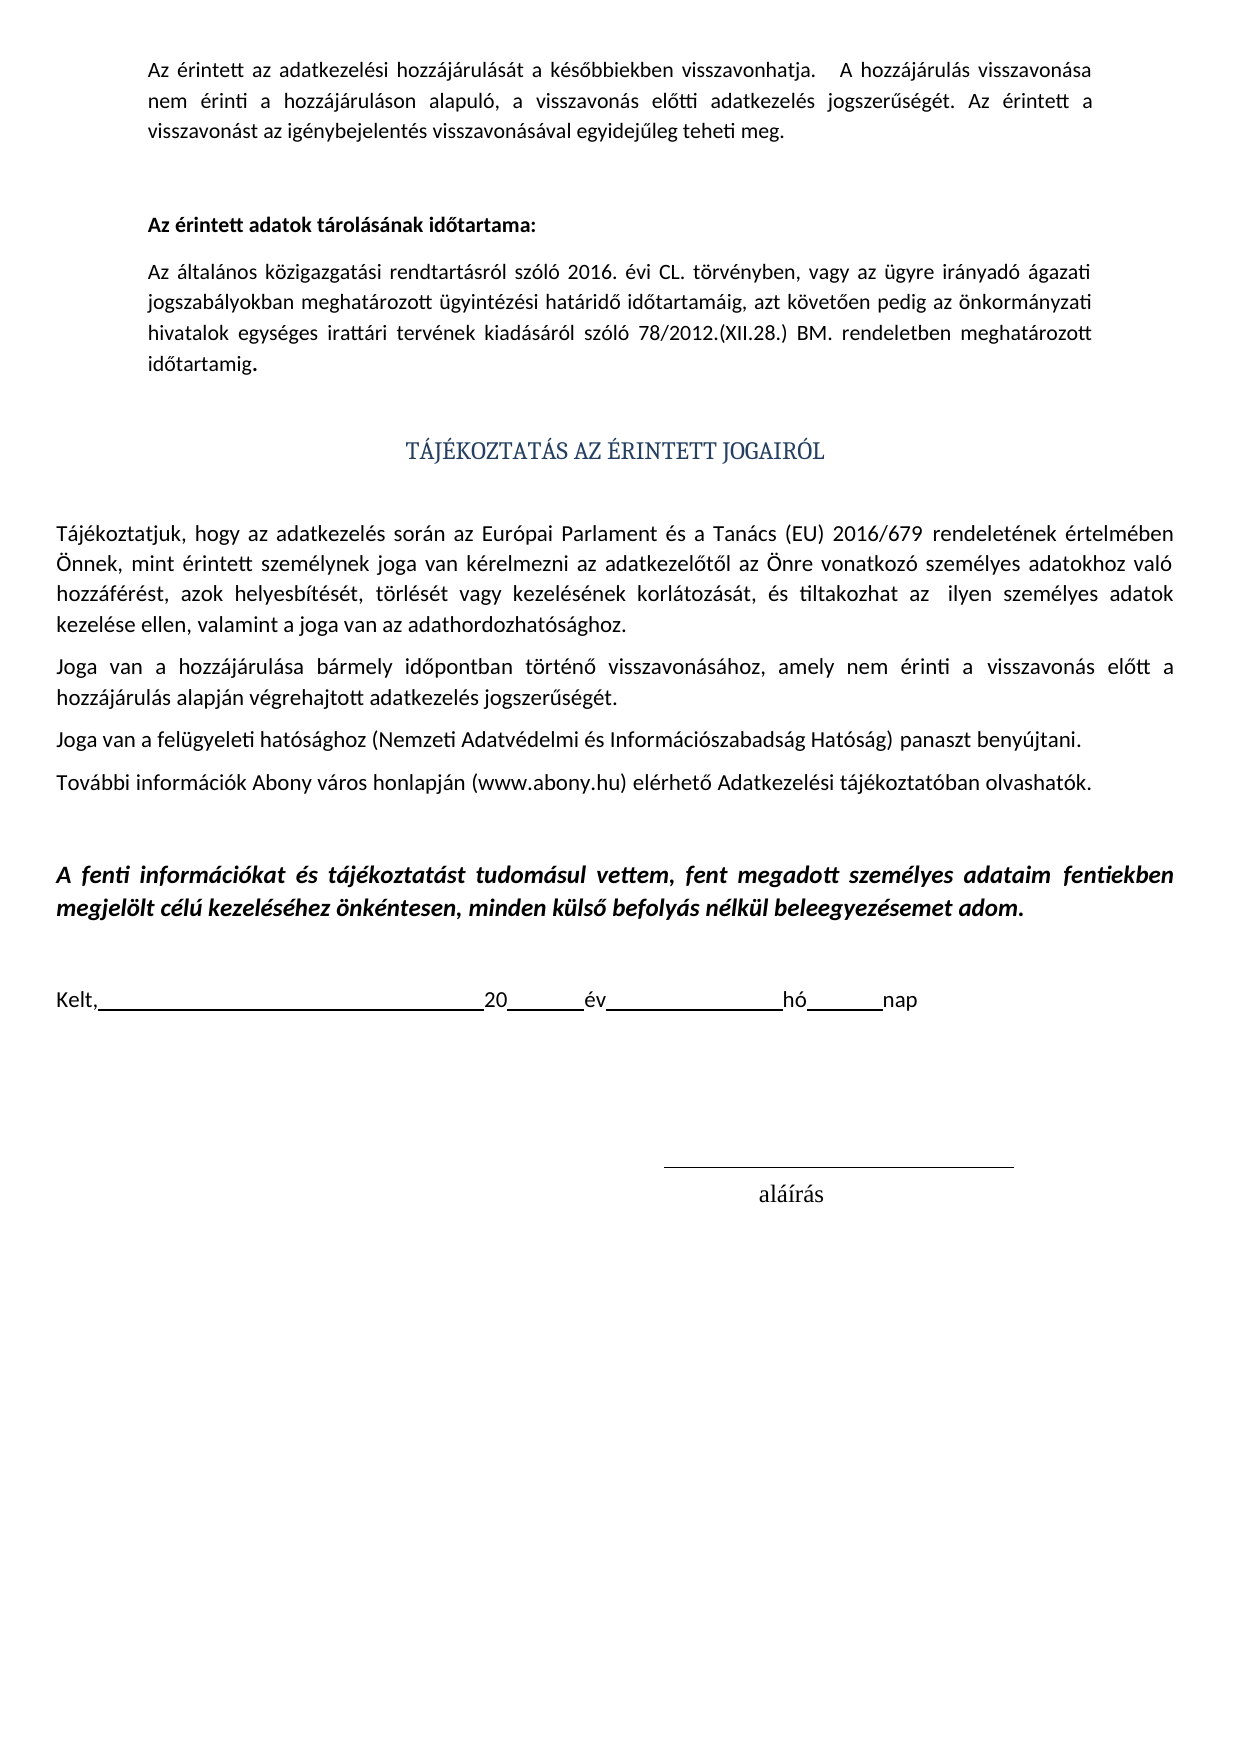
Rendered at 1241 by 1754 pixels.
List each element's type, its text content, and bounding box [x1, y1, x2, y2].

text Joga van a hozzájárulása bármely időpontban történő visszavonásához, amely nem érinti a visszavonás előtt a hozzájárulás alapján végrehajtott adatkezelés jogszerűségét. [56, 652, 1174, 711]
subtitle TÁJÉKOZTATÁS AZ ÉRINTETT JOGAIRÓL [56, 437, 1174, 465]
text Az érintett adatok tárolásának időtartama: [148, 212, 1184, 237]
text Az érintett az adatkezelési hozzájárulását a későbbiekben visszavonhatja. A hozzájárulás visszavonása nem érinti a hozzájáruláson alapuló, a visszavonás előtti adatkezelés jogszerűségét. Az érintett a visszavonást az igénybejelentés visszavonásával egyidejűleg teheti meg. [148, 56, 1093, 144]
text Joga van a felügyeleti hatósághoz (Nemzeti Adatvédelmi és Információszabadság Hatóság) panaszt benyújtani. [56, 725, 1174, 753]
text Tájékoztatjuk, hogy az adatkezelés során az Európai Parlament és a Tanács (EU) 2016/679 rendeletének értelmében Önnek, mint érintett személynek joga van kérelmezni az adatkezelőtől az Önre vonatkozó személyes adatokhoz való hozzáférést, azok helyesbítését, törlését vagy kezelésének korlátozását, és tiltakozhat az ilyen személyes adatok kezelése ellen, valamint a joga van az adathordozhatósághoz. [56, 519, 1174, 638]
text Kelt, 20 év hó nap [56, 985, 1174, 1013]
text További információk Abony város honlapján (www.abony.hu) elérhető Adatkezelési tájékoztatóban olvashatók. [56, 768, 1174, 796]
text A fenti információkat és tájékoztatást tudomásul vettem, fent megadott személyes adataim fentiekben megjelölt célú kezeléséhez önkéntesen, minden külső befolyás nélkül beleegyezésemet adom. [56, 860, 1174, 923]
text aláírás [56, 1179, 1184, 1208]
text Az általános közigazgatási rendtartásról szóló 2016. évi CL. törvényben, vagy az ügyre irányadó ágazati jogszabályokban meghatározott ügyintézési határidő időtartamáig, azt követően pedig az önkormányzati hivatalok egységes irattári tervének kiadásáról szóló 78/2012.(XII.28.) BM. rendeletben meghatározott időtartamig. [148, 258, 1093, 376]
